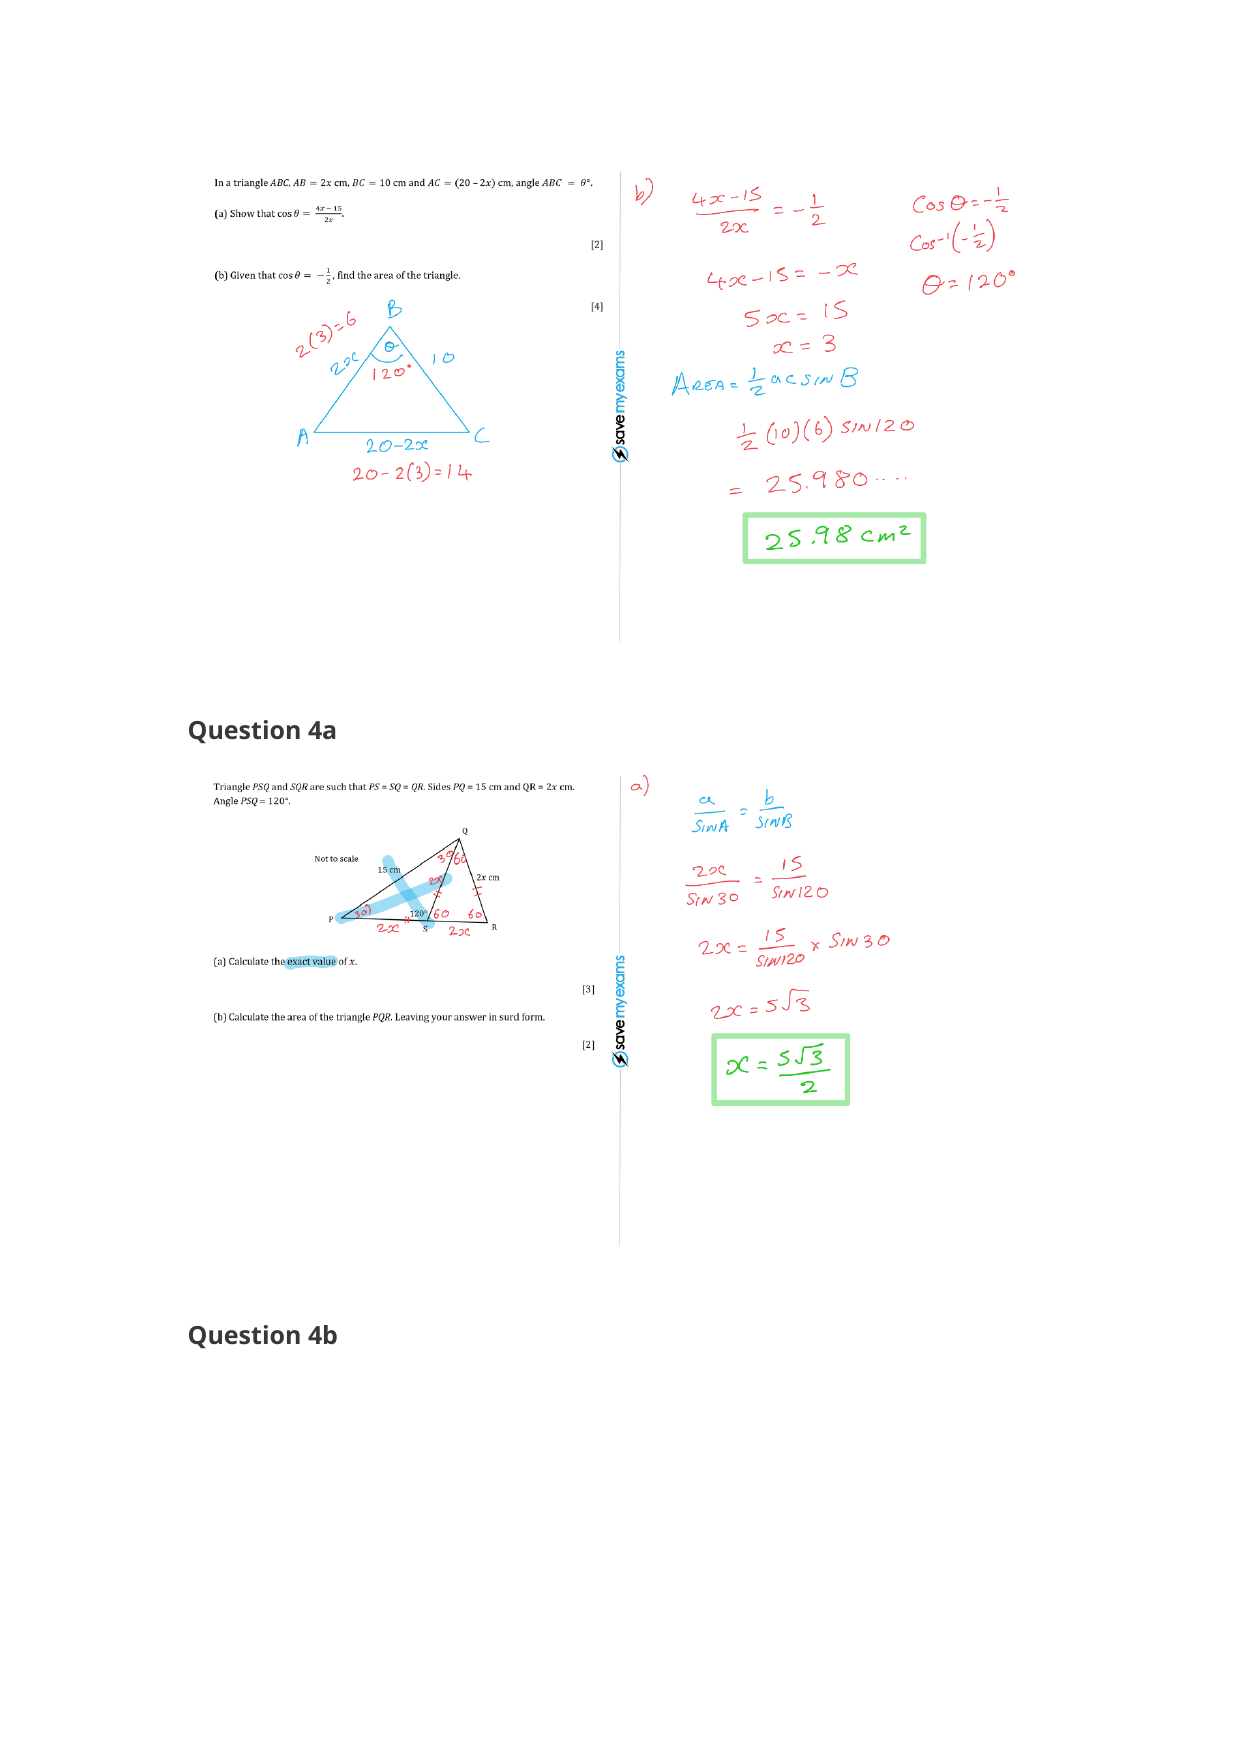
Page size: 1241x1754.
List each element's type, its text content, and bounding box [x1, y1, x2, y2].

text Question 4b [187, 1302, 1053, 1367]
text Question 4a [187, 697, 1053, 762]
picture [187, 162, 1053, 650]
picture [187, 767, 1053, 1255]
